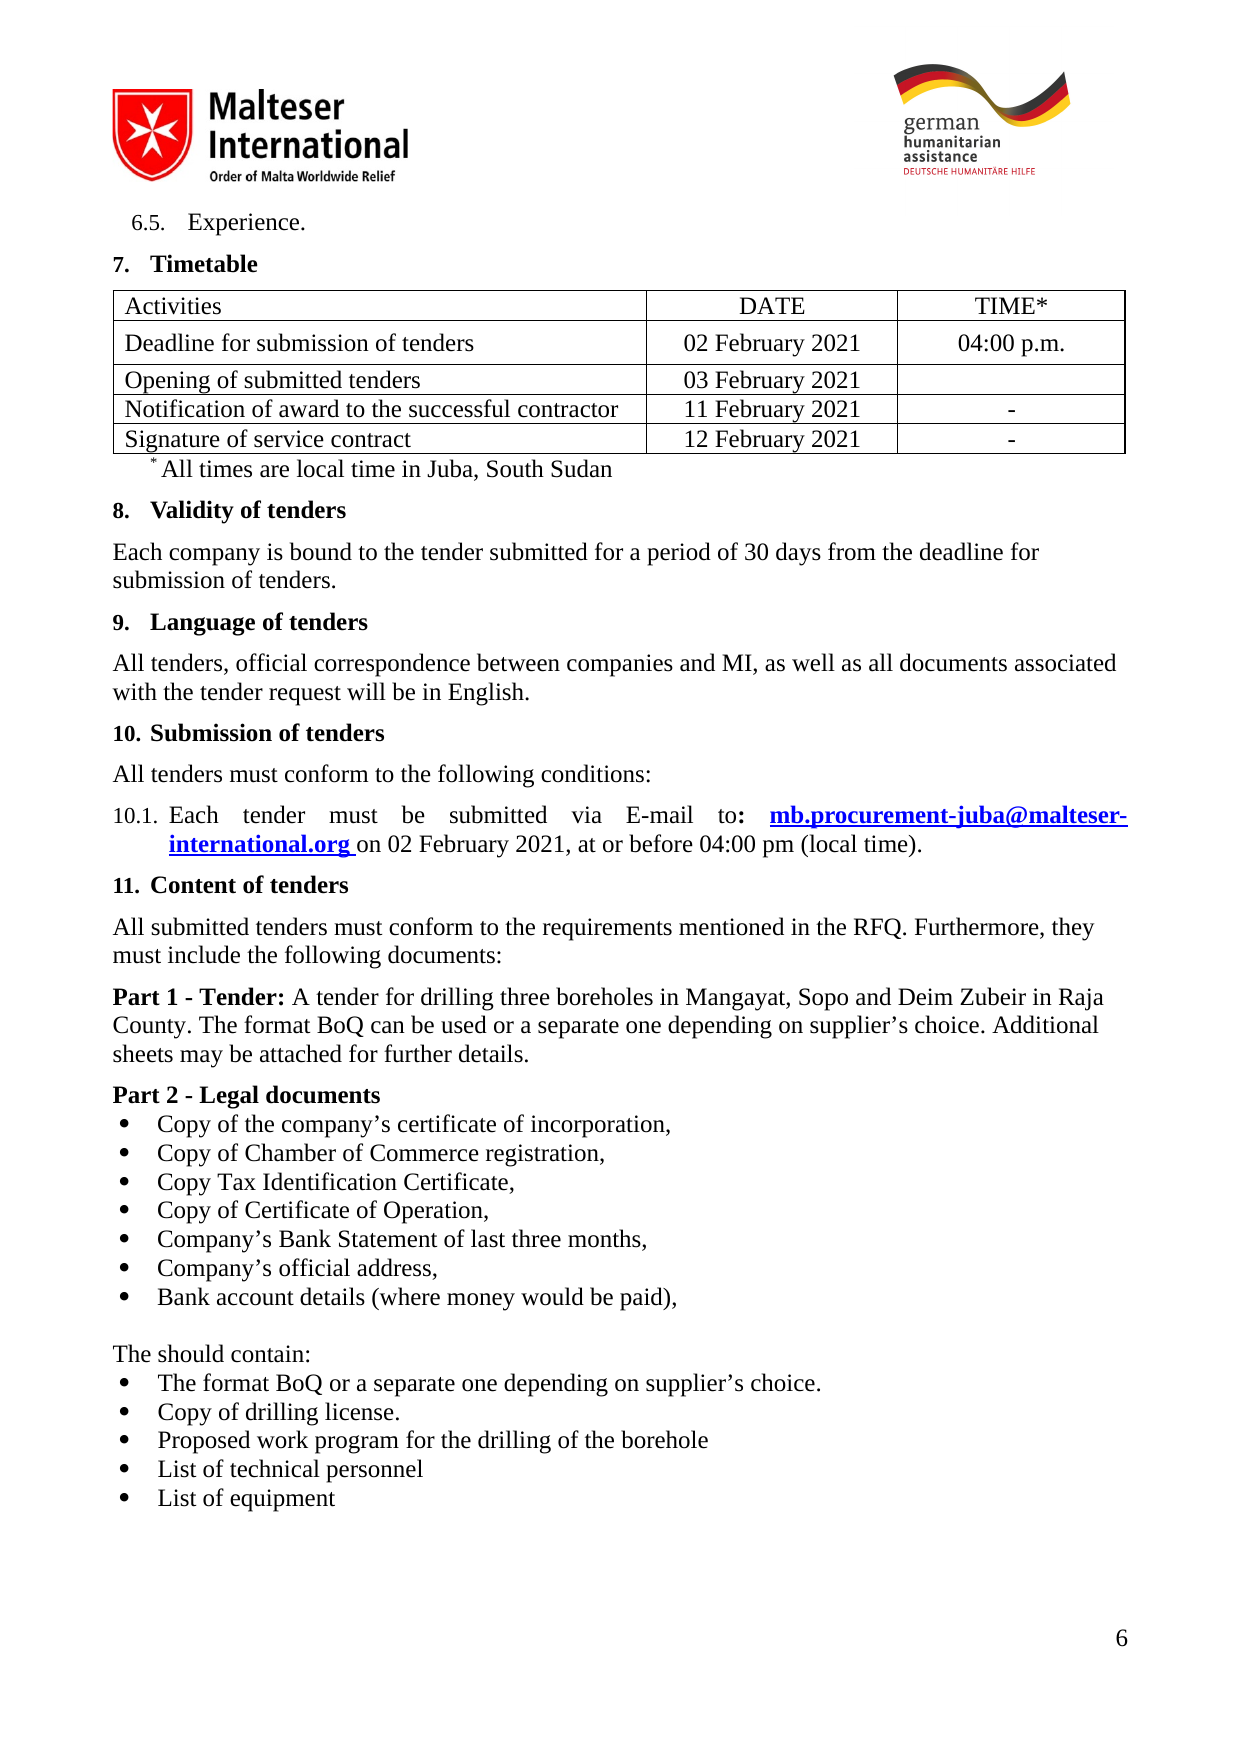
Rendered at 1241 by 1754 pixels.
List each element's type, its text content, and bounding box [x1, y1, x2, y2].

table_cell 04:00 p.m. [898, 321, 1124, 364]
list Copy of Chamber of Commerce registration, [120, 1138, 1128, 1167]
text All submitted tenders must conform to the requirements mentioned in the RFQ. Furthermore, they must include the following documents: [112, 912, 1128, 969]
table_cell - [898, 395, 1124, 423]
text Part 1 - Tender: A tender for drilling three boreholes in Mangayat, Sopo and Deim Zubeir in Raja County. The format BoQ can be used or a separate one depending on supplier’s choice. Additional sheets may be attached for further details. [112, 982, 1128, 1068]
picture [853, 26, 1114, 207]
table_cell [898, 365, 1124, 393]
table_cell 12 February 2021 [647, 424, 897, 453]
list Copy Tax Identification Certificate, [120, 1167, 1128, 1195]
list Company’s official address, [120, 1253, 1128, 1282]
subtitle Each tender must be submitted via E-mail to: mb.procurement-juba@malteser-international.org on 02 February 2021, at or before 04:00 pm (local time). [112, 800, 1128, 858]
list Copy of Certificate of Operation, [120, 1195, 1128, 1224]
list Proposed work program for the drilling of the borehole [120, 1425, 1128, 1454]
subtitle Language of tenders [112, 607, 1128, 635]
table_cell - [898, 424, 1124, 453]
table_cell Notification of award to the successful contractor [114, 395, 646, 423]
list List of technical personnel [120, 1454, 1128, 1483]
table_cell Opening of submitted tenders [114, 365, 646, 393]
text All tenders must conform to the following conditions: [112, 759, 1128, 788]
list * All times are local time in Juba, South Sudan [112, 454, 1128, 483]
picture [112, 89, 408, 182]
list Copy of the company’s certificate of incorporation, [120, 1109, 1128, 1138]
table_header TIME* [898, 291, 1124, 320]
list Copy of drilling license. [120, 1397, 1128, 1425]
list Company’s Bank Statement of last three months, [120, 1224, 1128, 1253]
table_cell 02 February 2021 [647, 321, 897, 364]
text All tenders, official correspondence between companies and MI, as well as all documents associated with the tender request will be in English. [112, 648, 1128, 705]
list The format BoQ or a separate one depending on supplier’s choice. [120, 1368, 1128, 1397]
table_cell 11 February 2021 [647, 395, 897, 423]
table_cell Deadline for submission of tenders [114, 321, 646, 364]
table_header Activities [114, 291, 646, 320]
subtitle Submission of tenders [112, 718, 1128, 747]
list Bank account details (where money would be paid), [120, 1282, 1128, 1310]
text Part 2 - Legal documents [112, 1080, 1128, 1109]
list List of equipment [120, 1483, 1128, 1512]
subtitle Validity of tenders [112, 495, 1128, 524]
text Each company is bound to the tender submitted for a period of 30 days from the deadline for submission of tenders. [112, 537, 1128, 594]
table_cell 03 February 2021 [647, 365, 897, 393]
subtitle Timetable [112, 249, 1128, 277]
list Experience. [131, 207, 1128, 236]
table_cell Signature of service contract [114, 424, 646, 453]
table_header DATE [647, 291, 897, 320]
text The should contain: [112, 1339, 1128, 1368]
subtitle Content of tenders [112, 870, 1128, 899]
